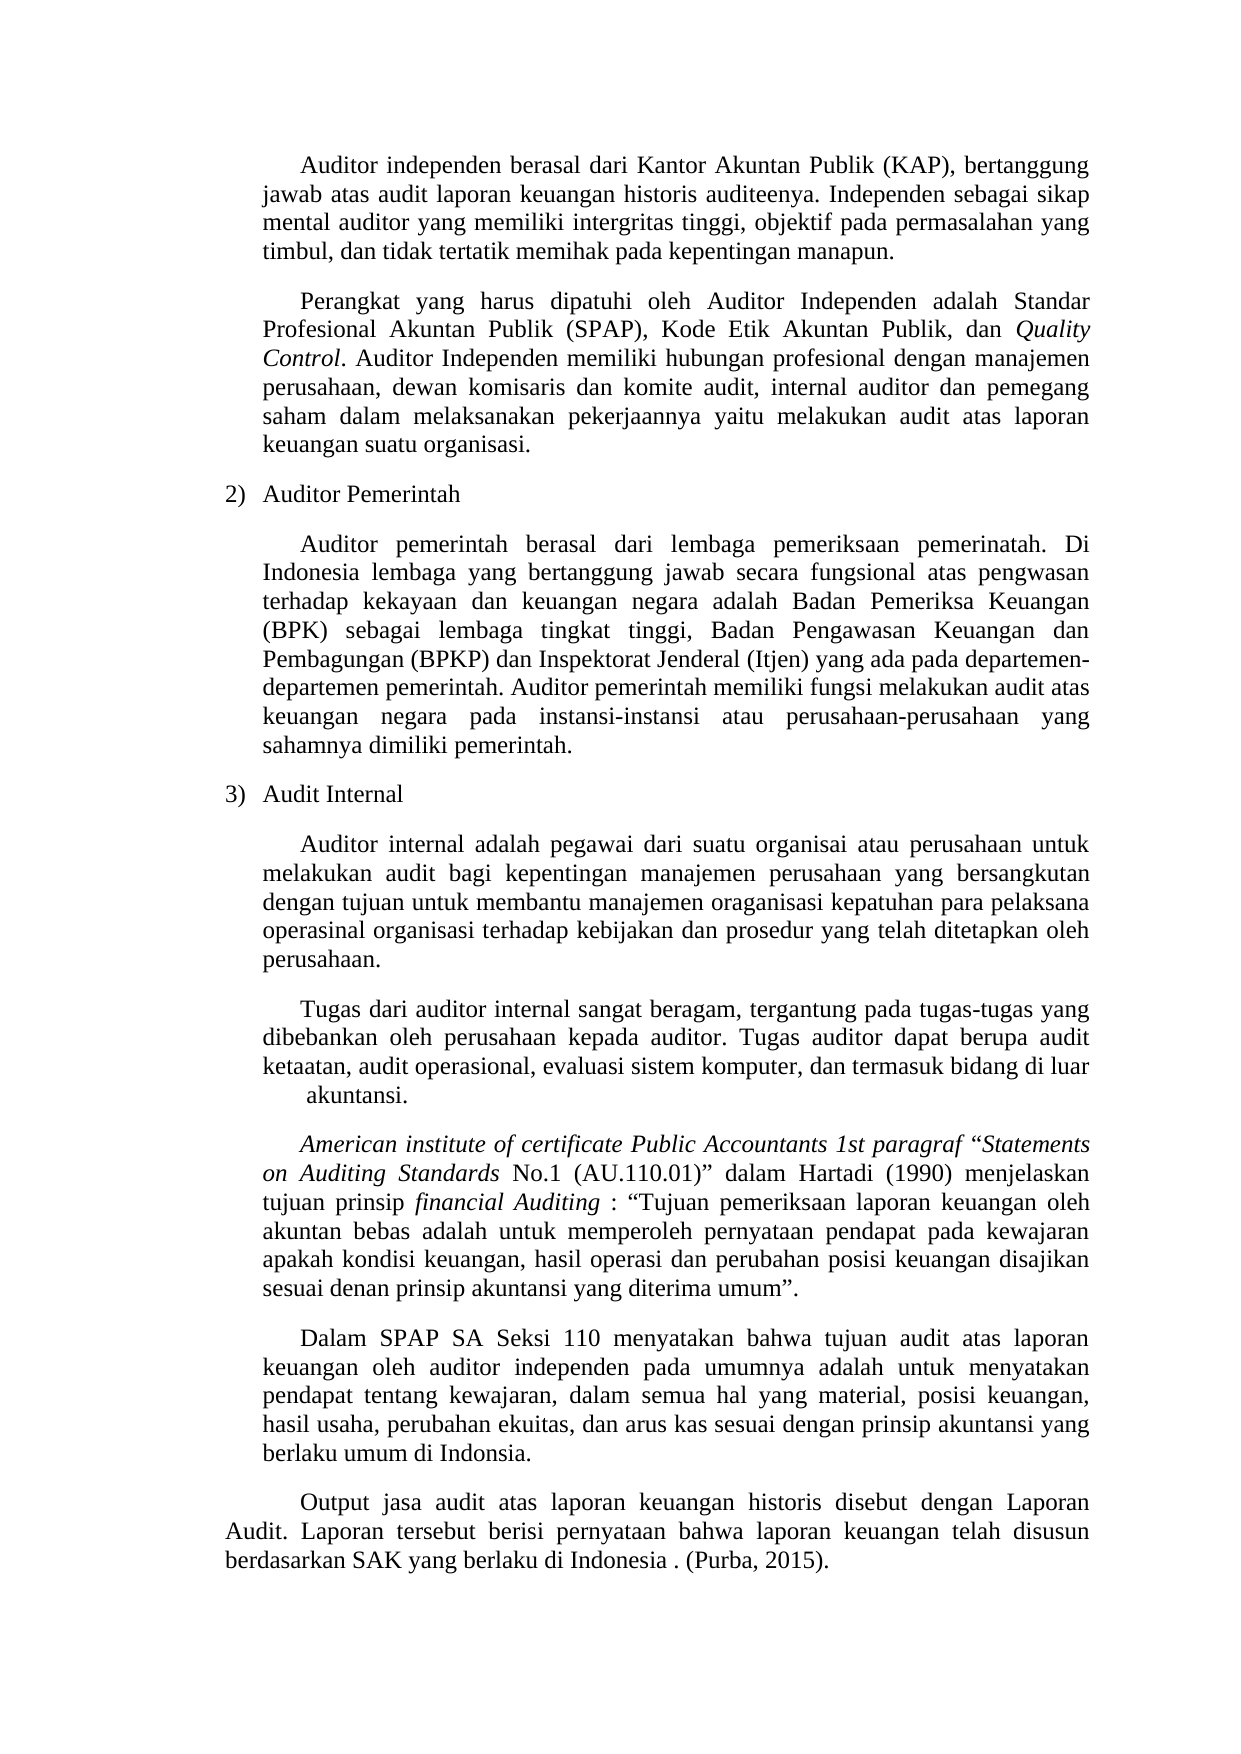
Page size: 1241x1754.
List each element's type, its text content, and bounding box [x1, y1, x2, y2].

text Auditor internal adalah pegawai dari suatu organisai atau perusahaan untuk melakukan audit bagi kepentingan manajemen perusahaan yang bersangkutan dengan tujuan untuk membantu manajemen oraganisasi kepatuhan para pelaksana operasinal organisasi terhadap kebijakan dan prosedur yang telah ditetapkan oleh perusahaan. [262, 829, 1090, 973]
text Tugas dari auditor internal sangat beragam, tergantung pada tugas-tugas yang dibebankan oleh perusahaan kepada auditor. Tugas auditor dapat berupa audit ketaatan, audit operasional, evaluasi sistem komputer, dan termasuk bidang di luar akuntansi. [262, 994, 1090, 1109]
text Auditor pemerintah berasal dari lembaga pemeriksaan pemerinatah. Di Indonesia lembaga yang bertanggung jawab secara fungsional atas pengwasan terhadap kekayaan dan keuangan negara adalah Badan Pemeriksa Keuangan (BPK) sebagai lembaga tingkat tinggi, Badan Pengawasan Keuangan dan Pembagungan (BPKP) dan Inspektorat Jenderal (Itjen) yang ada pada departemen-departemen pemerintah. Auditor pemerintah memiliki fungsi melakukan audit atas keuangan negara pada instansi-instansi atau perusahaan-perusahaan yang sahamnya dimiliki pemerintah. [262, 529, 1090, 759]
list Auditor Pemerintah [225, 479, 1090, 508]
text Dalam SPAP SA Seksi 110 menyatakan bahwa tujuan audit atas laporan keuangan oleh auditor independen pada umumnya adalah untuk menyatakan pendapat tentang kewajaran, dalam semua hal yang material, posisi keuangan, hasil usaha, perubahan ekuitas, dan arus kas sesuai dengan prinsip akuntansi yang berlaku umum di Indonsia. [262, 1323, 1090, 1467]
text Perangkat yang harus dipatuhi oleh Auditor Independen adalah Standar Profesional Akuntan Publik (SPAP), Kode Etik Akuntan Publik, dan Quality Control. Auditor Independen memiliki hubungan profesional dengan manajemen perusahaan, dewan komisaris dan komite audit, internal auditor dan pemegang saham dalam melaksanakan pekerjaannya yaitu melakukan audit atas laporan keuangan suatu organisasi. [262, 286, 1090, 458]
text American institute of certificate Public Accountants 1st paragraf “Statements on Auditing Standards No.1 (AU.110.01)” dalam Hartadi (1990) menjelaskan tujuan prinsip financial Auditing : “Tujuan pemeriksaan laporan keuangan oleh akuntan bebas adalah untuk memperoleh pernyataan pendapat pada kewajaran apakah kondisi keuangan, hasil operasi dan perubahan posisi keuangan disajikan sesuai denan prinsip akuntansi yang diterima umum”. [262, 1129, 1090, 1302]
list Audit Internal [225, 779, 1090, 808]
text Auditor independen berasal dari Kantor Akuntan Publik (KAP), bertanggung jawab atas audit laporan keuangan historis auditeenya. Independen sebagai sikap mental auditor yang memiliki intergritas tinggi, objektif pada permasalahan yang timbul, dan tidak tertatik memihak pada kepentingan manapun. [262, 150, 1090, 265]
text Output jasa audit atas laporan keuangan historis disebut dengan Laporan Audit. Laporan tersebut berisi pernyataan bahwa laporan keuangan telah disusun berdasarkan SAK yang berlaku di Indonesia . (Purba, 2015). [225, 1487, 1090, 1574]
